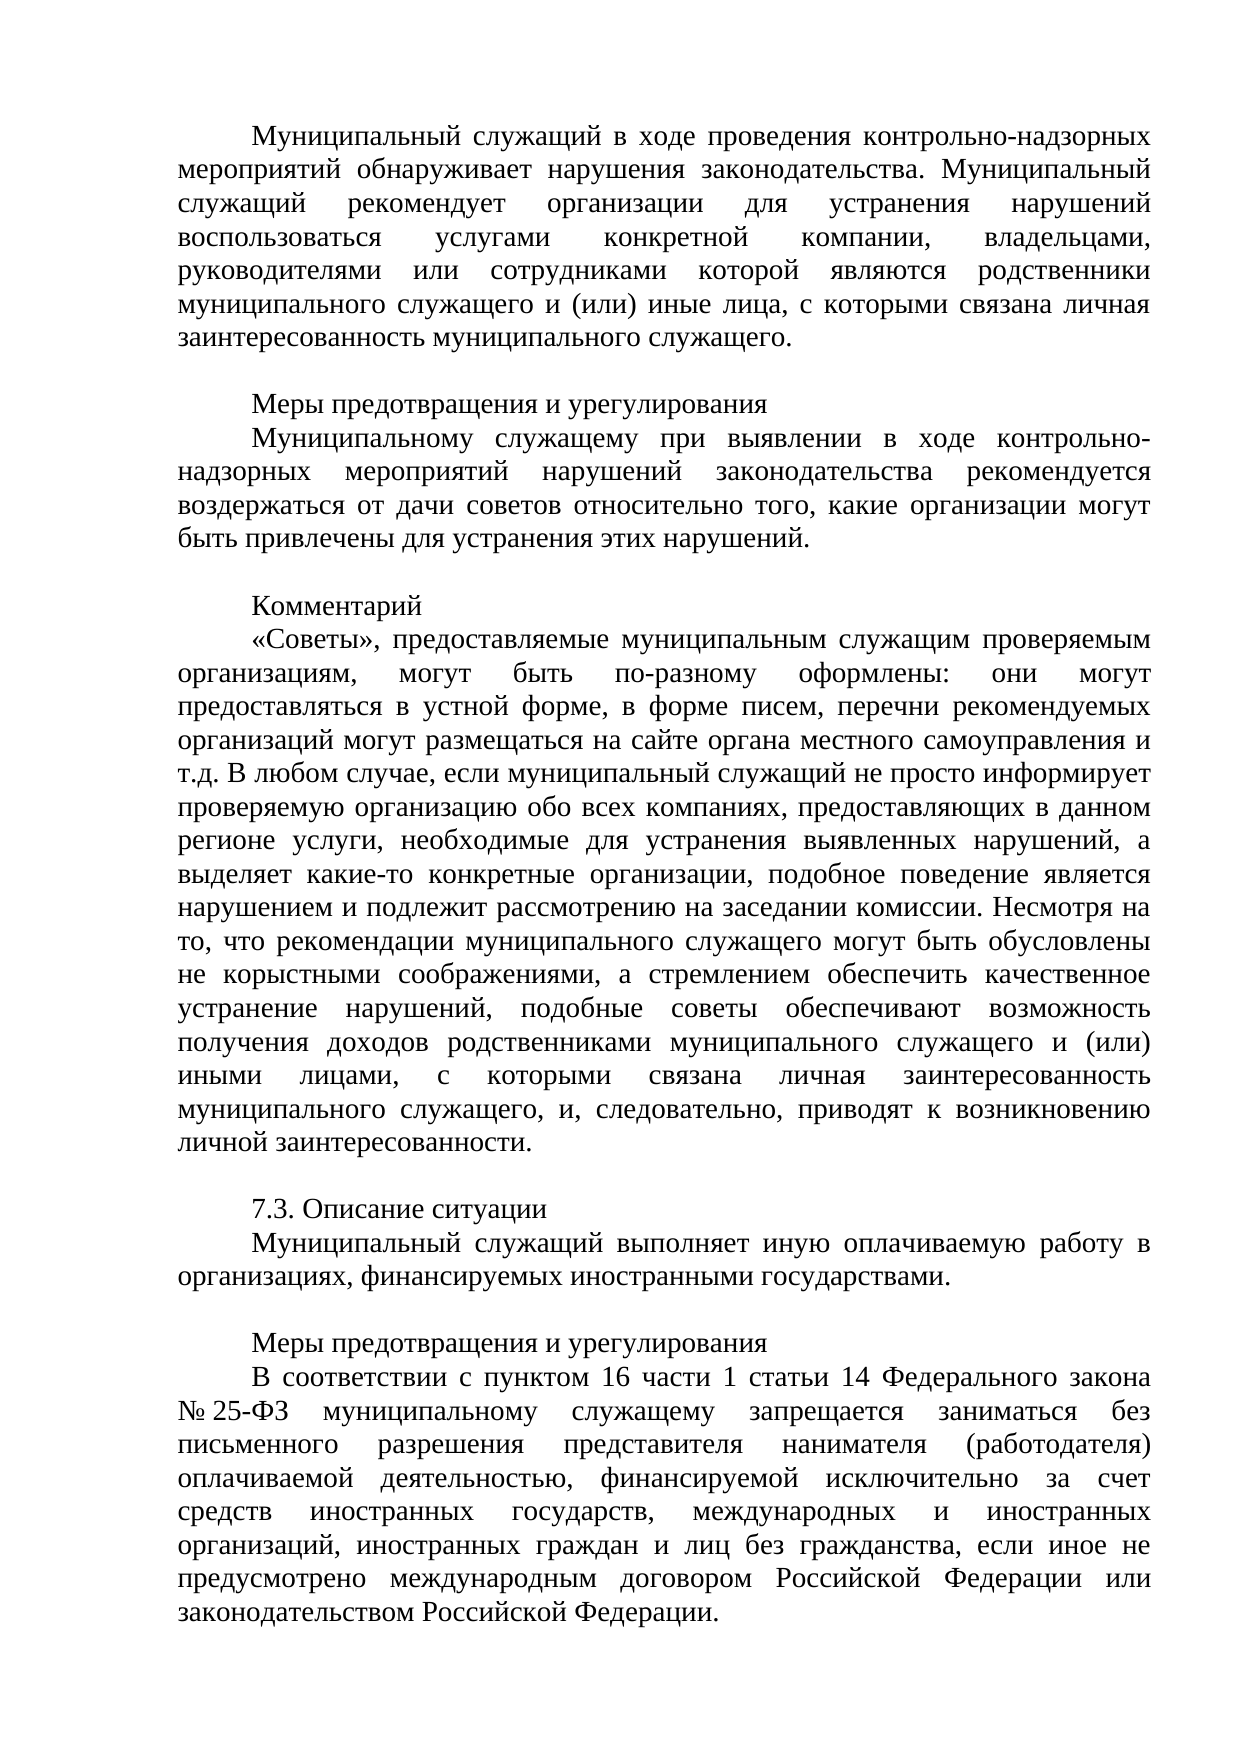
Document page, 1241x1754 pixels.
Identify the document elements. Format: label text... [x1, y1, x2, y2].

text Муниципальный служащий в ходе проведения контрольно-надзорных мероприятий обнаруживает нарушения законодательства. Муниципальный служащий рекомендует организации для устранения нарушений воспользоваться услугами конкретной компании, владельцами, руководителями или сотрудниками которой являются родственники муниципального служащего и (или) иные лица, с которыми связана личная заинтересованность муниципального служащего. [177, 118, 1152, 353]
text Муниципальному служащему при выявлении в ходе контрольно-надзорных мероприятий нарушений законодательства рекомендуется воздержаться от дачи советов относительно того, какие организации могут быть привлечены для устранения этих нарушений. [177, 420, 1152, 554]
text «Советы», предоставляемые муниципальным служащим проверяемым организациям, могут быть по-разному оформлены: они могут предоставляться в устной форме, в форме писем, перечни рекомендуемых организаций могут размещаться на сайте органа местного самоуправления и т.д. В любом случае, если муниципальный служащий не просто информирует проверяемую организацию обо всех компаниях, предоставляющих в данном регионе услуги, необходимые для устранения выявленных нарушений, а выделяет какие-то конкретные организации, подобное поведение является нарушением и подлежит рассмотрению на заседании комиссии. Несмотря на то, что рекомендации муниципального служащего могут быть обусловлены не корыстными соображениями, а стремлением обеспечить качественное устранение нарушений, подобные советы обеспечивают возможность получения доходов родственниками муниципального служащего и (или) иными лицами, с которыми связана личная заинтересованность муниципального служащего, и, следовательно, приводят к возникновению личной заинтересованности. [177, 621, 1152, 1158]
text 7.3. Описание ситуации [177, 1191, 1152, 1225]
text В соответствии с пунктом 16 части 1 статьи 14 Федерального закона № 25-ФЗ муниципальному служащему запрещается заниматься без письменного разрешения представителя нанимателя (работодателя) оплачиваемой деятельностью, финансируемой исключительно за счет средств иностранных государств, международных и иностранных организаций, иностранных граждан и лиц без гражданства, если иное не предусмотрено международным договором Российской Федерации или законодательством Российской Федерации. [177, 1359, 1152, 1627]
text Комментарий [177, 588, 1152, 621]
text Меры предотвращения и урегулирования [177, 1326, 1152, 1359]
text Меры предотвращения и урегулирования [177, 386, 1152, 420]
text Муниципальный служащий выполняет иную оплачиваемую работу в организациях, финансируемых иностранными государствами. [177, 1225, 1152, 1292]
